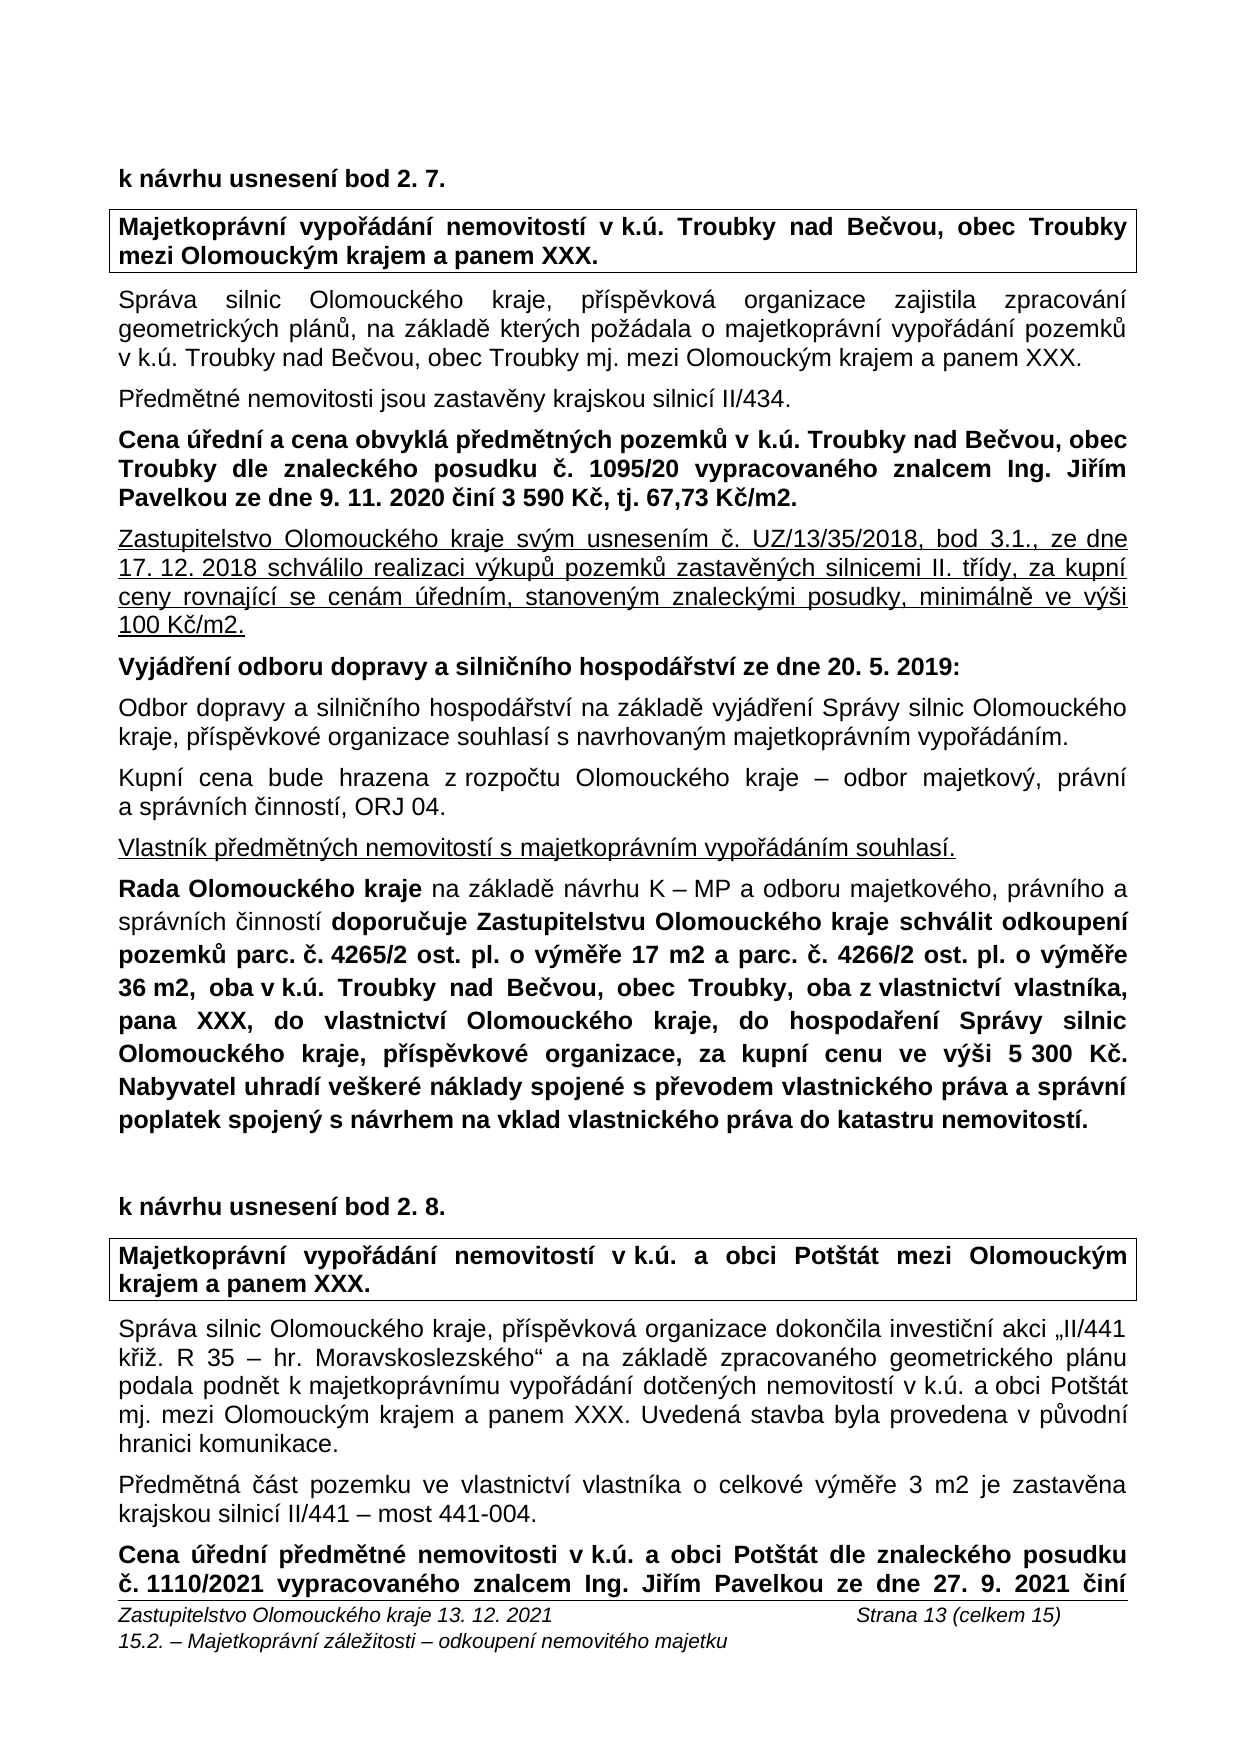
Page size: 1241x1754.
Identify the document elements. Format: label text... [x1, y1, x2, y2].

text Předmětná část pozemku ve vlastnictví vlastníka o celkové výměře 3 m2 je zastavěna krajskou silnicí II/441 – most 441-004. [118, 1470, 1128, 1528]
text Správa silnic Olomouckého kraje, příspěvková organizace zajistila zpracování geometrických plánů, na základě kterých požádala o majetkoprávní vypořádání pozemků v k.ú. Troubky nad Bečvou, obec Troubky mj. mezi Olomouckým krajem a panem XXX. [118, 285, 1128, 372]
text Kupní cena bude hrazena z rozpočtu Olomouckého kraje – odbor majetkový, právní a správních činností, ORJ 04. [118, 763, 1128, 820]
text k návrhu usnesení bod 2. 8. [118, 1192, 1128, 1221]
text Odbor dopravy a silničního hospodářství na základě vyjádření Správy silnic Olomouckého kraje, příspěvkové organizace souhlasí s navrhovaným majetkoprávním vypořádáním. [118, 693, 1128, 750]
text Rada Olomouckého kraje na základě návrhu K – MP a odboru majetkového, právního a správních činností doporučuje Zastupitelstvu Olomouckého kraje schválit odkoupení pozemků parc. č. 4265/2 ost. pl. o výměře 17 m2 a parc. č. 4266/2 ost. pl. o výměře 36 m2, oba v k.ú. Troubky nad Bečvou, obec Troubky, oba z vlastnictví vlastníka, pana XXX, do vlastnictví Olomouckého kraje, do hospodaření Správy silnic Olomouckého kraje, příspěvkové organizace, za kupní cenu ve výši 5 300 Kč. Nabyvatel uhradí veškeré náklady spojené s převodem vlastnického práva a správní poplatek spojený s návrhem na vklad vlastnického práva do katastru nemovitostí. [118, 874, 1128, 1134]
text Vyjádření odboru dopravy a silničního hospodářství ze dne 20. 5. 2019: [118, 652, 1128, 680]
text Zastupitelstvo Olomouckého kraje svým usnesením č. UZ/13/35/2018, bod 3.1., ze dne 17. 12. 2018 schválilo realizaci výkupů pozemků zastavěných silnicemi II. třídy, za kupní ceny rovnající se cenám úředním, stanoveným znaleckými posudky, minimálně ve výši 100 Kč/m2. [118, 524, 1128, 549]
text Zastupitelstvo Olomouckého kraje svým usnesením č. UZ/13/35/2018, bod 3.1., ze dne 17. 12. 2018 schválilo realizaci výkupů pozemků zastavěných silnicemi II. třídy, za kupní ceny rovnající se cenám úředním, stanoveným znaleckými posudky, minimálně ve výši 100 Kč/m2. [118, 550, 1128, 607]
text Správa silnic Olomouckého kraje, příspěvková organizace dokončila investiční akci „II/441 křiž. R 35 – hr. Moravskoslezského“ a na základě zpracovaného geometrického plánu podala podnět k majetkoprávnímu vypořádání dotčených nemovitostí v k.ú. a obci Potštát mj. mezi Olomouckým krajem a panem XXX. Uvedená stavba byla provedena v původní hranici komunikace. [118, 1314, 1128, 1458]
text Zastupitelstvo Olomouckého kraje svým usnesením č. UZ/13/35/2018, bod 3.1., ze dne 17. 12. 2018 schválilo realizaci výkupů pozemků zastavěných silnicemi II. třídy, za kupní ceny rovnající se cenám úředním, stanoveným znaleckými posudky, minimálně ve výši 100 Kč/m2. [118, 608, 1128, 639]
text Majetkoprávní vypořádání nemovitostí v k.ú. Troubky nad Bečvou, obec Troubky mezi Olomouckým krajem a panem XXX. [110, 210, 1136, 272]
text Vlastník předmětných nemovitostí s majetkoprávním vypořádáním souhlasí. [118, 833, 1128, 862]
text Majetkoprávní vypořádání nemovitostí v k.ú. a obci Potštát mezi Olomouckým krajem a panem XXX. [110, 1239, 1136, 1300]
text Cena úřední a cena obvyklá předmětných pozemků v k.ú. Troubky nad Bečvou, obec Troubky dle znaleckého posudku č. 1095/20 vypracovaného znalcem Ing. Jiřím Pavelkou ze dne 9. 11. 2020 činí 3 590 Kč, tj. 67,73 Kč/m2. [118, 425, 1128, 512]
text k návrhu usnesení bod 2. 7. [118, 164, 1128, 192]
text Předmětné nemovitosti jsou zastavěny krajskou silnicí II/434. [118, 384, 1128, 413]
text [118, 1540, 1128, 1598]
